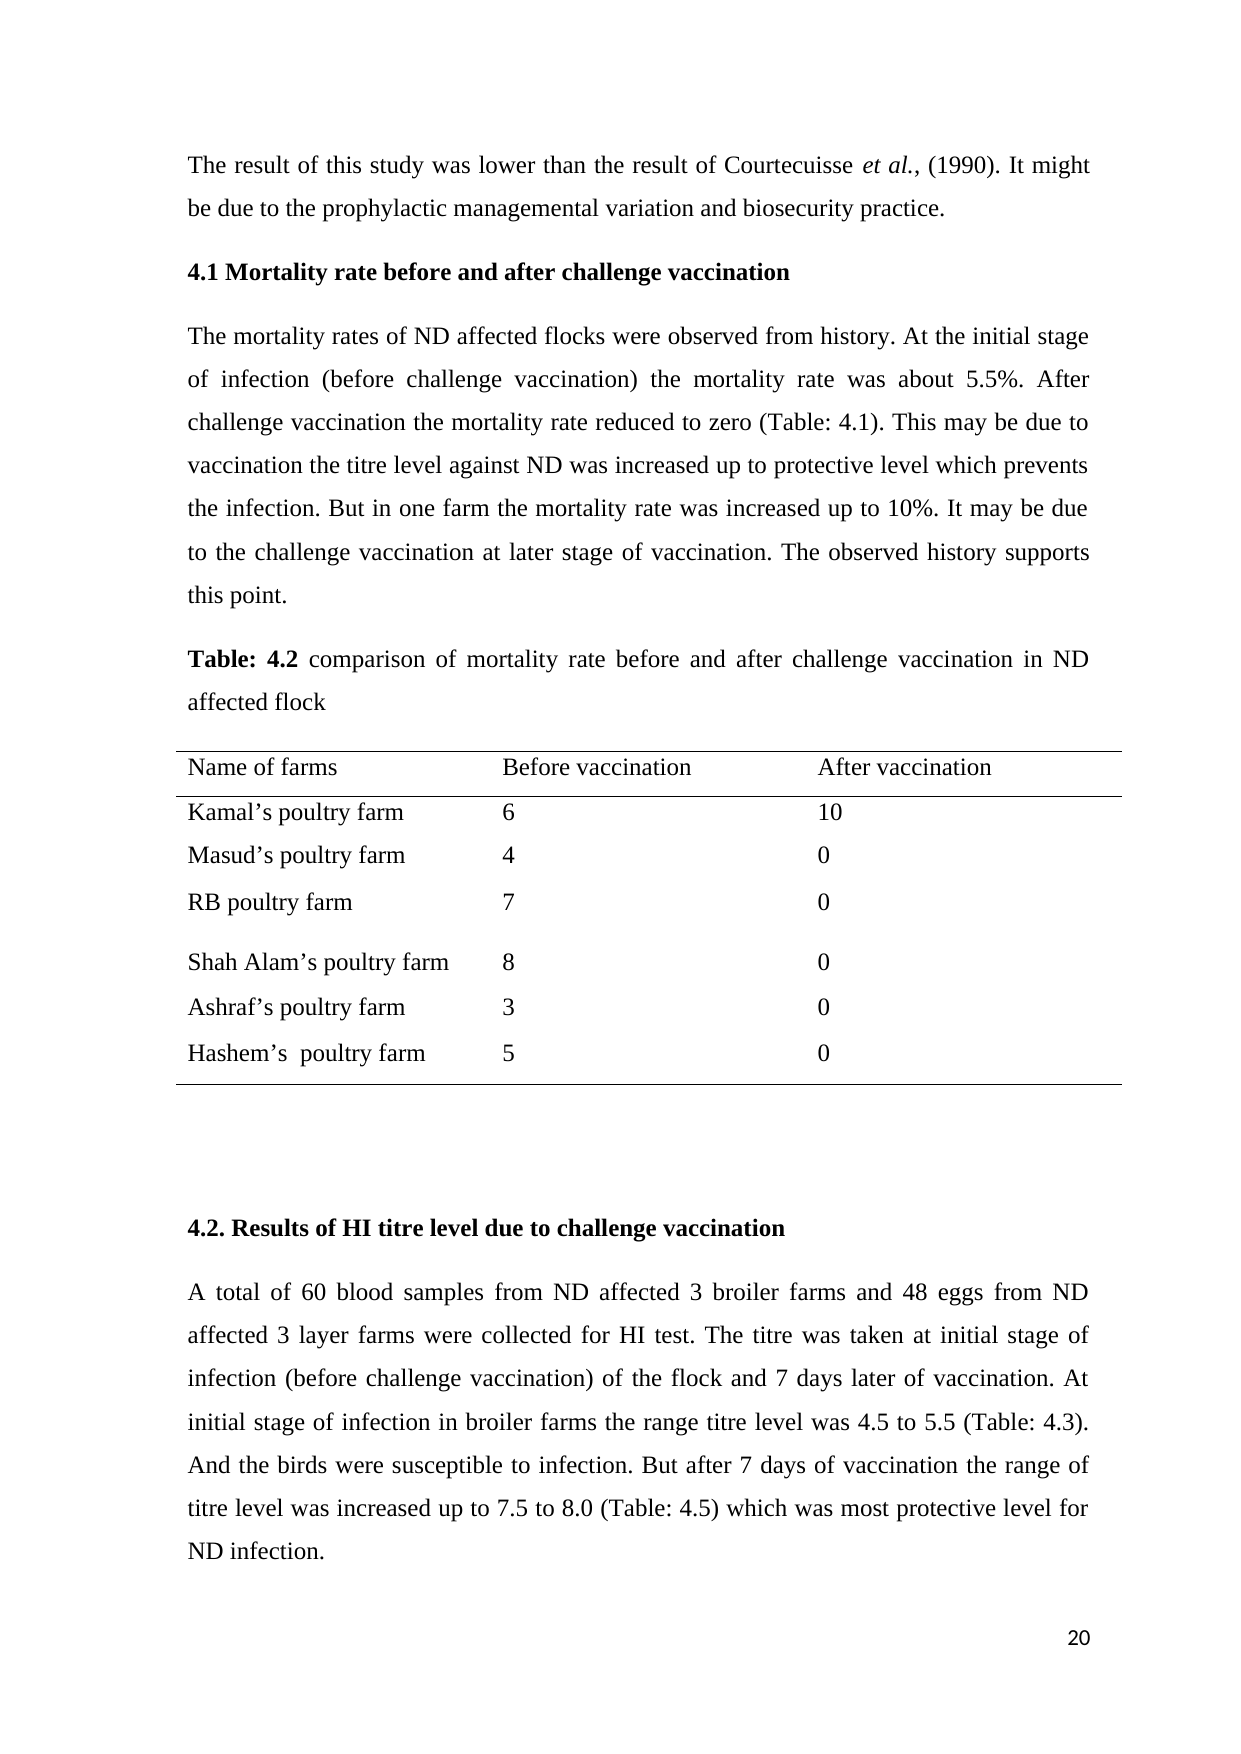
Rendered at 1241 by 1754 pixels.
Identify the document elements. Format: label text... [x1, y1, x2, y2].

text 4.1 Mortality rate before and after challenge vaccination [187, 257, 1090, 286]
table_cell 8 [491, 947, 806, 992]
table_header Before vaccination [491, 752, 806, 796]
table_header After vaccination [806, 752, 1122, 796]
table_cell 5 [491, 1038, 806, 1084]
table_cell Kamal’s poultry farm [176, 797, 491, 840]
table_cell 0 [806, 840, 1122, 887]
table_cell 0 [806, 1038, 1122, 1084]
table_cell 3 [491, 992, 806, 1038]
table_cell Masud’s poultry farm [176, 840, 491, 887]
table_cell 0 [806, 992, 1122, 1038]
table_cell 0 [806, 887, 1122, 947]
text The mortality rates of ND affected flocks were observed from history. At the initial stage of infection (before challenge vaccination) the mortality rate was about 5.5%. After challenge vaccination the mortality rate reduced to zero (Table: 4.1). This may be due to vaccination the titre level against ND was increased up to protective level which prevents the infection. But in one farm the mortality rate was increased up to 10%. It may be due to the challenge vaccination at later stage of vaccination. The observed history supports this point. [187, 321, 1090, 608]
table_cell 6 [491, 797, 806, 840]
text A total of 60 blood samples from ND affected 3 broiler farms and 48 eggs from ND affected 3 layer farms were collected for HI test. The titre was taken at initial stage of infection (before challenge vaccination) of the flock and 7 days later of vaccination. At initial stage of infection in broiler farms the range titre level was 4.5 to 5.5 (Table: 4.3). And the birds were susceptible to infection. But after 7 days of vaccination the range of titre level was increased up to 7.5 to 8.0 (Table: 4.5) which was most protective level for ND infection. [187, 1277, 1090, 1565]
text 4.2. Results of HI titre level due to challenge vaccination [187, 1213, 1090, 1242]
table_cell Ashraf’s poultry farm [176, 992, 491, 1038]
table_cell Hashem’s poultry farm [176, 1038, 491, 1084]
table_cell 10 [806, 797, 1122, 840]
table_cell Shah Alam’s poultry farm [176, 947, 491, 992]
table_cell RB poultry farm [176, 887, 491, 947]
table_cell 4 [491, 840, 806, 887]
text Table: 4.2 comparison of mortality rate before and after challenge vaccination in ND affected flock [187, 644, 1090, 716]
text The result of this study was lower than the result of Courtecuisse et al., (1990). It might be due to the prophylactic managemental variation and biosecurity practice. [187, 150, 1090, 222]
table_cell 0 [806, 947, 1122, 992]
table_cell 7 [491, 887, 806, 947]
table_header Name of farms [176, 752, 491, 796]
